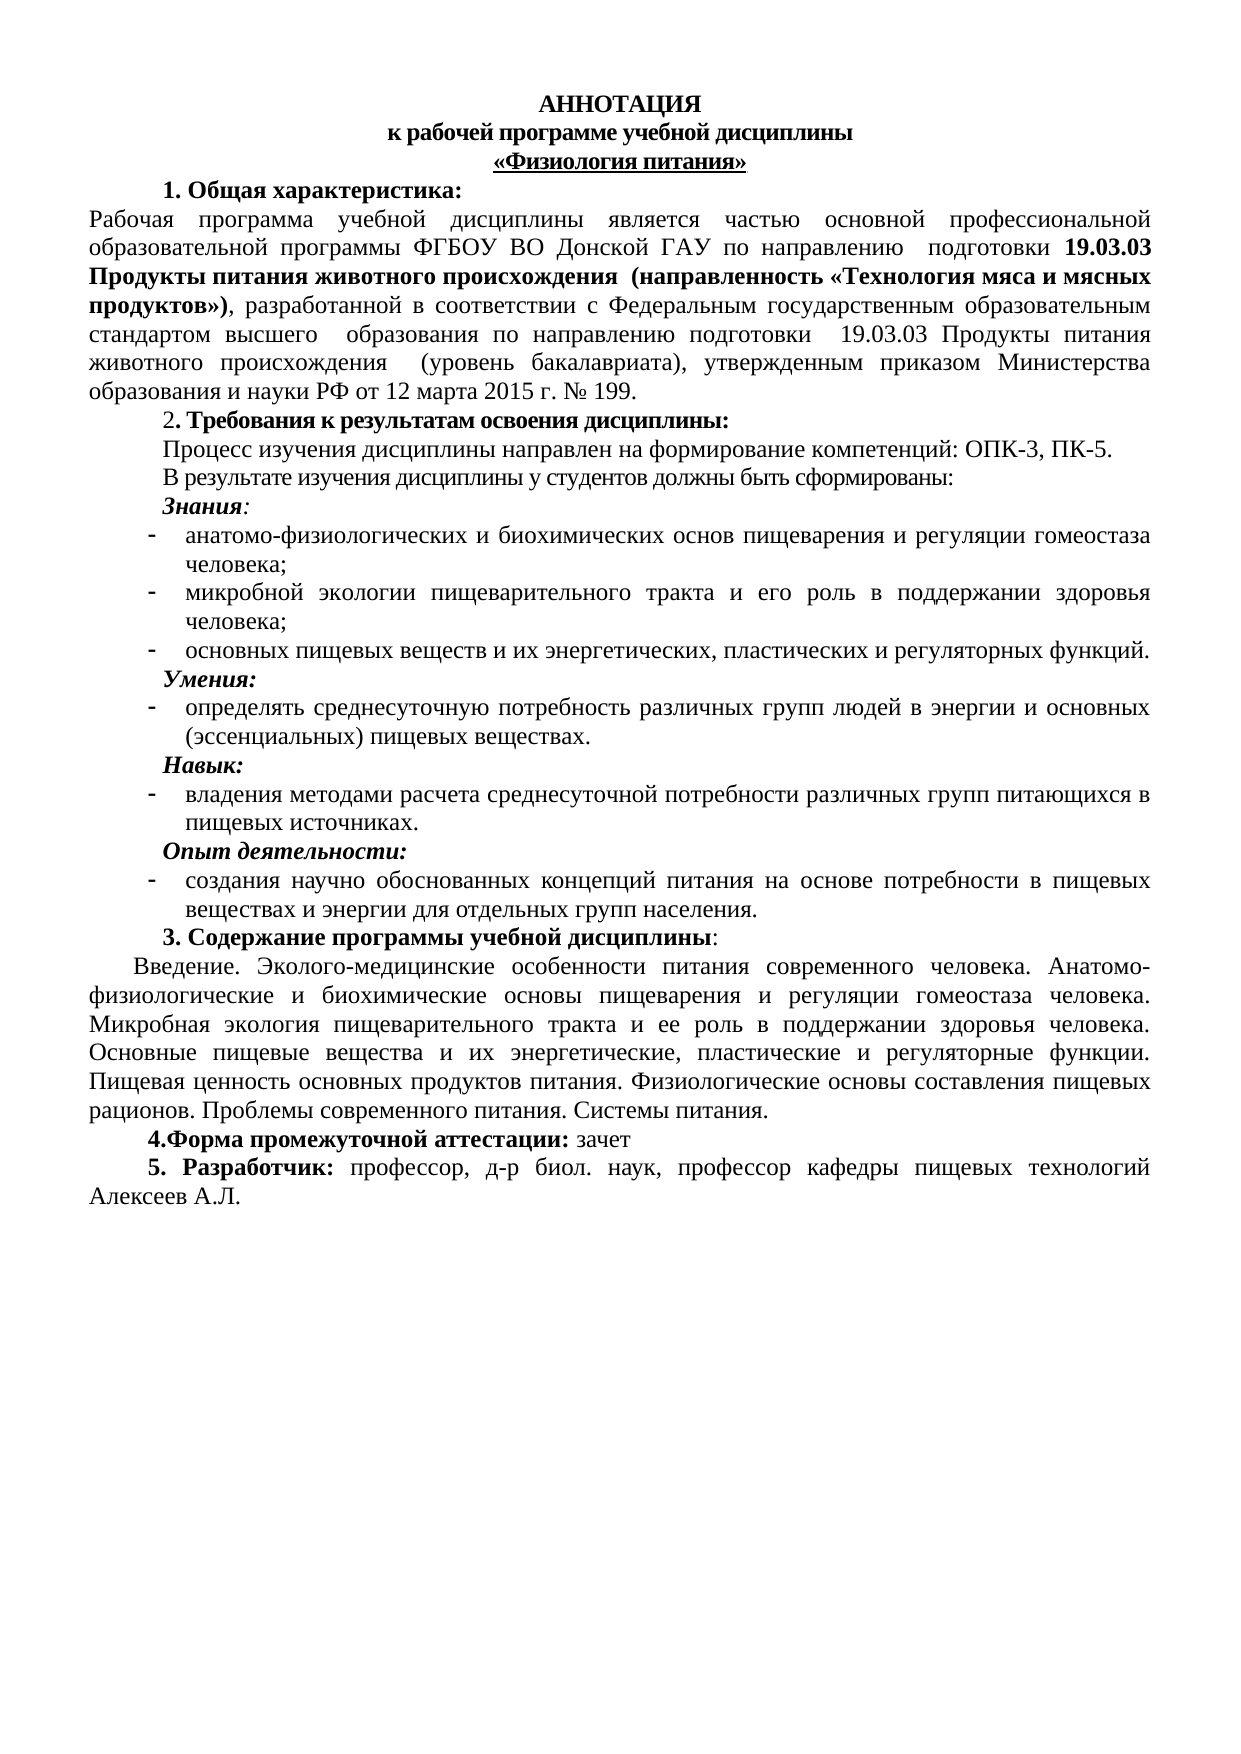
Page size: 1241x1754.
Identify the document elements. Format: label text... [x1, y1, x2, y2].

text Введение. Эколого-медицинские особенности питания современного человека. Анатомо-физиологические и биохимические основы пищеварения и регуляции гомеостаза человека. Микробная экология пищеварительного тракта и ее роль в поддержании здоровья человека. Основные пищевые вещества и их энергетические, пластические и регуляторные функции. Пищевая ценность основных продуктов питания. Физиологические основы составления пищевых рационов. Проблемы современного питания. Системы питания. [89, 951, 1152, 1124]
list определять среднесуточную потребность различных групп людей в энергии и основных (эссенциальных) пищевых веществах. [148, 692, 1152, 750]
text 1. Общая характеристика: [89, 175, 1152, 204]
text В результате изучения дисциплины у студентов должны быть сформированы: [89, 462, 1152, 491]
text 2. Требования к результатам освоения дисциплины: [89, 405, 1152, 434]
text Опыт деятельности: [89, 836, 1152, 865]
text Навык: [89, 750, 1152, 779]
text Рабочая программа учебной дисциплины является частью основной профессиональной образовательной программы ФГБОУ ВО Донской ГАУ по направлению подготовки 19.03.03 Продукты питания животного происхождения (направленность «Технология мяса и мясных продуктов»), разработанной в соответствии с Федеральным государственным образовательным стандартом высшего образования по направлению подготовки 19.03.03 Продукты питания животного происхождения (уровень бакалавриата), утвержденным приказом Министерства образования и науки РФ от 12 марта 2015 г. № 199. [89, 204, 1152, 405]
text 5. Разработчик: профессор, д-р биол. наук, профессор кафедры пищевых технологий Алексеев А.Л. [89, 1152, 1152, 1210]
list микробной экологии пищеварительного тракта и его роль в поддержании здоровья человека; [148, 577, 1152, 635]
list владения методами расчета среднесуточной потребности различных групп питающихся в пищевых источниках. [148, 779, 1152, 836]
list создания научно обоснованных концепций питания на основе потребности в пищевых веществах и энергии для отдельных групп населения. [148, 865, 1152, 922]
text Умения: [89, 664, 1152, 692]
text к рабочей программе учебной дисциплины [89, 117, 1152, 146]
text 4.Форма промежуточной аттестации: зачет [89, 1124, 1152, 1152]
list анатомо-физиологических и биохимических основ пищеварения и регуляции гомеостаза человека; [148, 520, 1152, 577]
text «Физиология питания» [89, 146, 1152, 175]
text АННОТАЦИЯ [89, 89, 1152, 117]
list основных пищевых веществ и их энергетических, пластических и регуляторных функций. [148, 635, 1152, 664]
text 3. Содержание программы учебной дисциплины: [89, 922, 1152, 951]
text Знания: [89, 491, 1152, 520]
text Процесс изучения дисциплины направлен на формирование компетенций: ОПК-3, ПК-5. [89, 434, 1152, 462]
